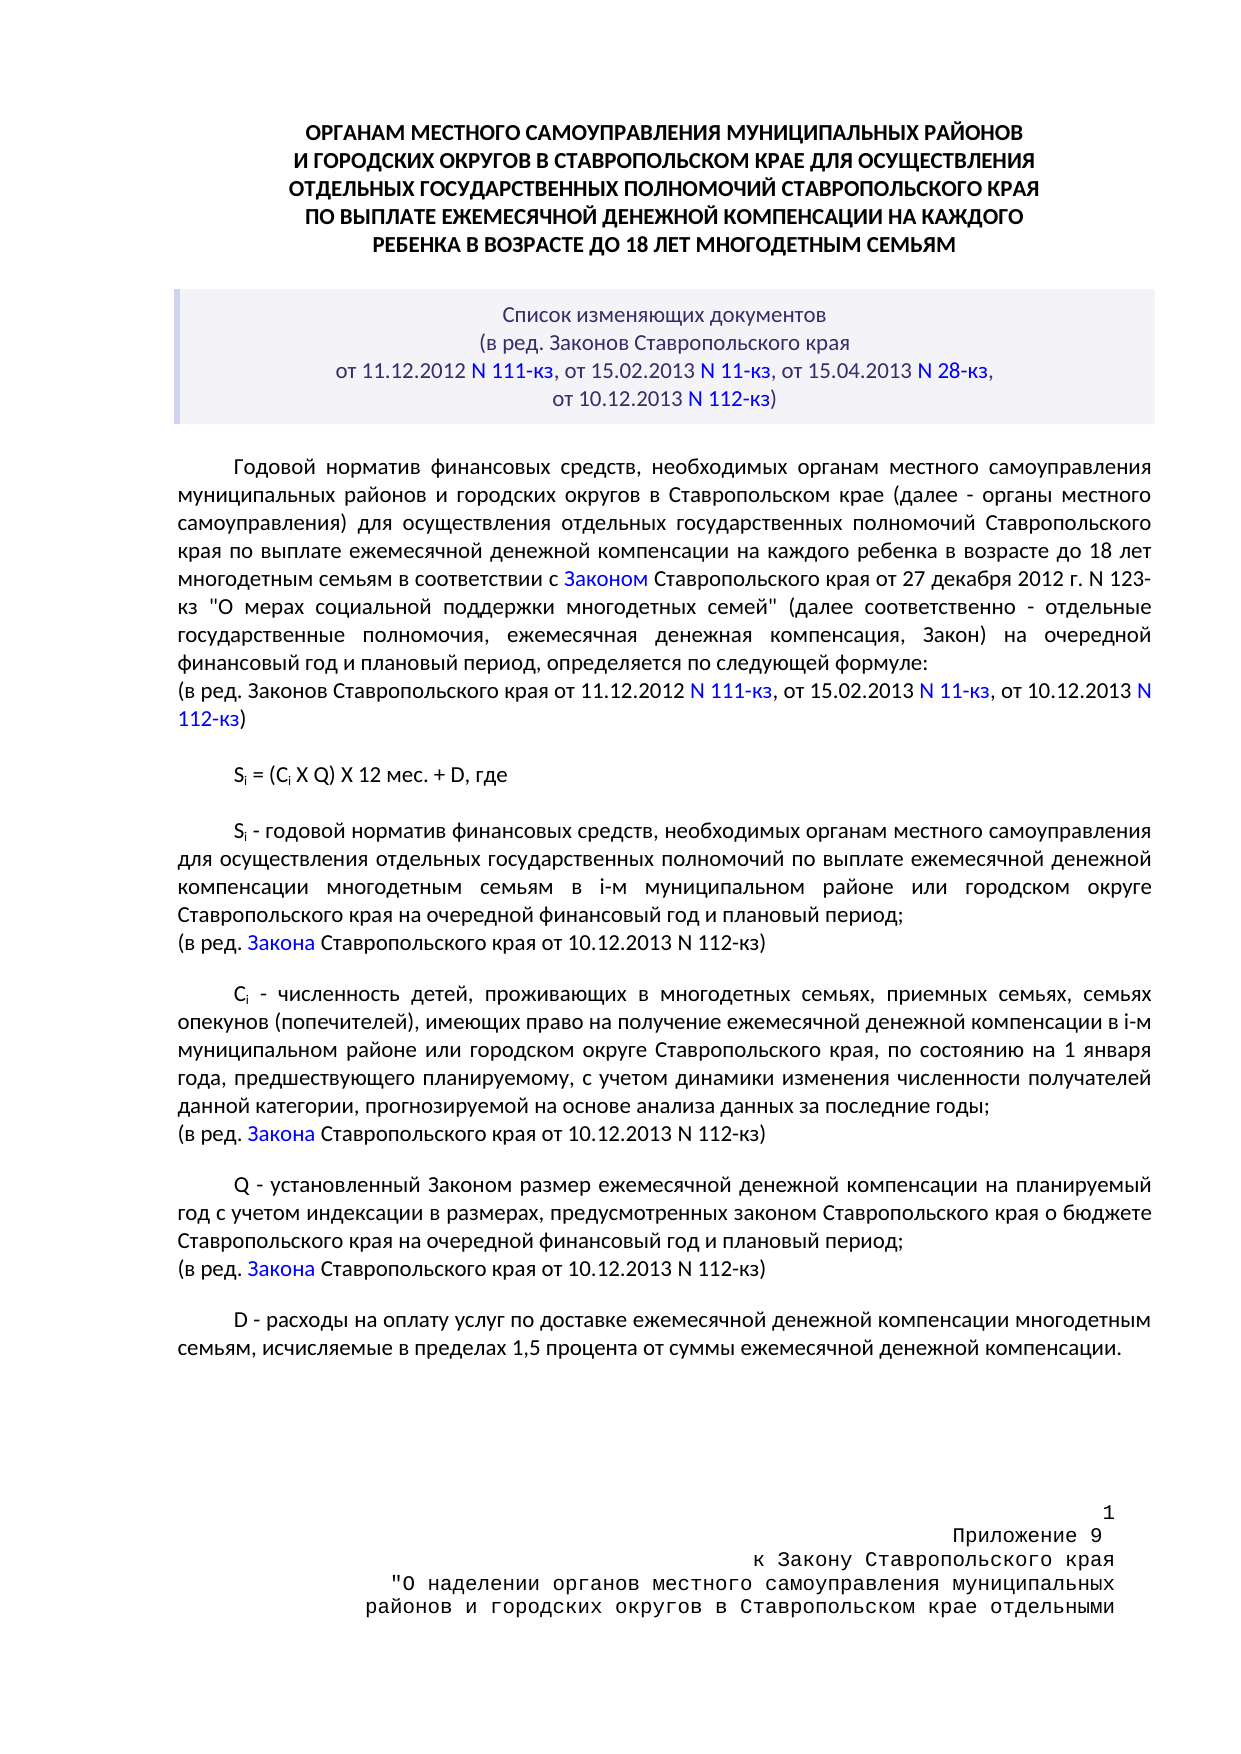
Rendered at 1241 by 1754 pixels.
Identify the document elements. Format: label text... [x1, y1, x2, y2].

title ОРГАНАМ МЕСТНОГО САМОУПРАВЛЕНИЯ МУНИЦИПАЛЬНЫХ РАЙОНОВ [177, 118, 1152, 146]
text (в ред. Закона Ставропольского края от 10.12.2013 N 112-кз) [177, 1119, 1152, 1148]
text Приложение 9 [177, 1525, 1152, 1549]
text "О наделении органов местного самоуправления муниципальных [177, 1573, 1152, 1596]
text Ci - численность детей, проживающих в многодетных семьях, приемных семьях, семьях опекунов (попечителей), имеющих право на получение ежемесячной денежной компенсации в i-м муниципальном районе или городском округе Ставропольского края, по состоянию на 1 января года, предшествующего планируемому, с учетом динамики изменения численности получателей данной категории, прогнозируемой на основе анализа данных за последние годы; [177, 979, 1152, 1119]
text Q - установленный Законом размер ежемесячной денежной компенсации на планируемый год с учетом индексации в размерах, предусмотренных законом Ставропольского края о бюджете Ставропольского края на очередной финансовый год и плановый период; [177, 1171, 1152, 1254]
text Si - годовой норматив финансовых средств, необходимых органам местного самоуправления для осуществления отдельных государственных полномочий по выплате ежемесячной денежной компенсации многодетным семьям в i-м муниципальном районе или городском округе Ставропольского края на очередной финансовый год и плановый период; [177, 816, 1152, 928]
text D - расходы на оплату услуг по доставке ежемесячной денежной компенсации многодетным семьям, исчисляемые в пределах 1,5 процента от суммы ежемесячной денежной компенсации. [177, 1306, 1152, 1362]
title ОТДЕЛЬНЫХ ГОСУДАРСТВЕННЫХ ПОЛНОМОЧИЙ СТАВРОПОЛЬСКОГО КРАЯ [177, 174, 1152, 202]
text Годовой норматив финансовых средств, необходимых органам местного самоуправления муниципальных районов и городских округов в Ставропольском крае (далее - органы местного самоуправления) для осуществления отдельных государственных полномочий Ставропольского края по выплате ежемесячной денежной компенсации на каждого ребенка в возрасте до 18 лет многодетным семьям в соответствии с Законом Ставропольского края от 27 декабря 2012 г. N 123-кз "О мерах социальной поддержки многодетных семей" (далее соответственно - отдельные государственные полномочия, ежемесячная денежная компенсация, Закон) на очередной финансовый год и плановый период, определяется по следующей формуле: [177, 452, 1152, 676]
text Si = (Ci X Q) X 12 мес. + D, где [177, 760, 1152, 788]
text (в ред. Законов Ставропольского края от 11.12.2012 N 111-кз, от 15.02.2013 N 11-кз, от 10.12.2013 N 112-кз) [177, 676, 1152, 732]
text 1 [177, 1502, 1152, 1525]
text к Закону Ставропольского края [177, 1549, 1152, 1573]
table_header Список изменяющих документов (в ред. Законов Ставропольского края от 11.12.2012 N 111-кз, от 15.02.2013 N 11-кз, от 15.04.2013 N 28-кз, от 10.12.2013 N 112-кз) [180, 289, 1149, 424]
text (в ред. Закона Ставропольского края от 10.12.2013 N 112-кз) [177, 928, 1152, 957]
text (в ред. Закона Ставропольского края от 10.12.2013 N 112-кз) [177, 1254, 1152, 1283]
text районов и городских округов в Ставропольском крае отдельными [177, 1596, 1152, 1620]
title РЕБЕНКА В ВОЗРАСТЕ ДО 18 ЛЕТ МНОГОДЕТНЫМ СЕМЬЯМ [177, 230, 1152, 258]
title ПО ВЫПЛАТЕ ЕЖЕМЕСЯЧНОЙ ДЕНЕЖНОЙ КОМПЕНСАЦИИ НА КАЖДОГО [177, 202, 1152, 230]
title И ГОРОДСКИХ ОКРУГОВ В СТАВРОПОЛЬСКОМ КРАЕ ДЛЯ ОСУЩЕСТВЛЕНИЯ [177, 146, 1152, 174]
